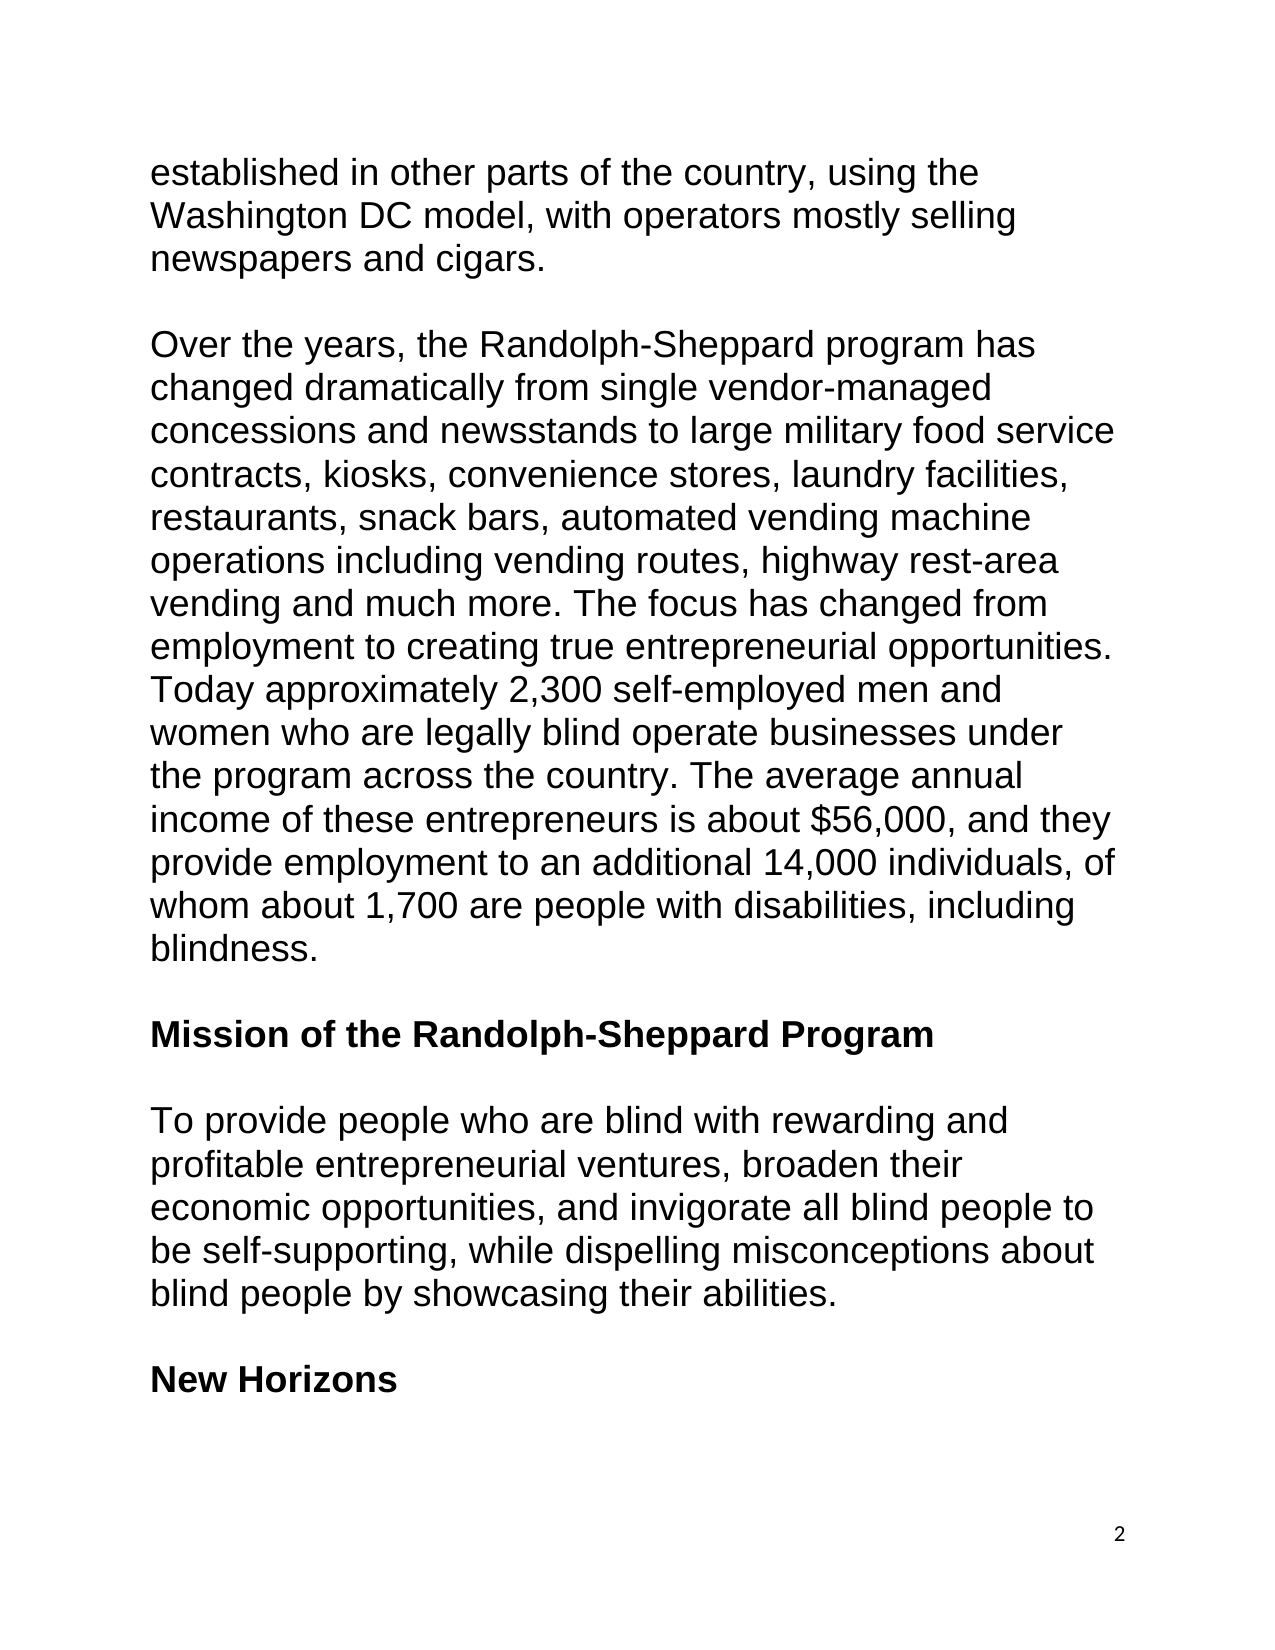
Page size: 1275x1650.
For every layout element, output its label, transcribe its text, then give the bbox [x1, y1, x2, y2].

text To provide people who are blind with rewarding and profitable entrepreneurial ventures, broaden their economic opportunities, and invigorate all blind people to be self-supporting, while dispelling misconceptions about blind people by showcasing their abilities. [150, 1099, 1125, 1314]
text New Horizons [150, 1357, 1125, 1401]
text Mission of the Randolph-Sheppard Program [150, 1012, 1125, 1056]
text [150, 150, 1125, 279]
text Over the years, the Randolph-Sheppard program has changed dramatically from single vendor-managed concessions and newsstands to large military food service contracts, kiosks, convenience stores, laundry facilities, restaurants, snack bars, automated vending machine operations including vending routes, highway rest-area vending and much more. The focus has changed from employment to creating true entrepreneurial opportunities. Today approximately 2,300 self-employed men and women who are legally blind operate businesses under the program across the country. The average annual income of these entrepreneurs is about $56,000, and they provide employment to an additional 14,000 individuals, of whom about 1,700 are people with disabilities, including blindness. [150, 322, 1125, 969]
